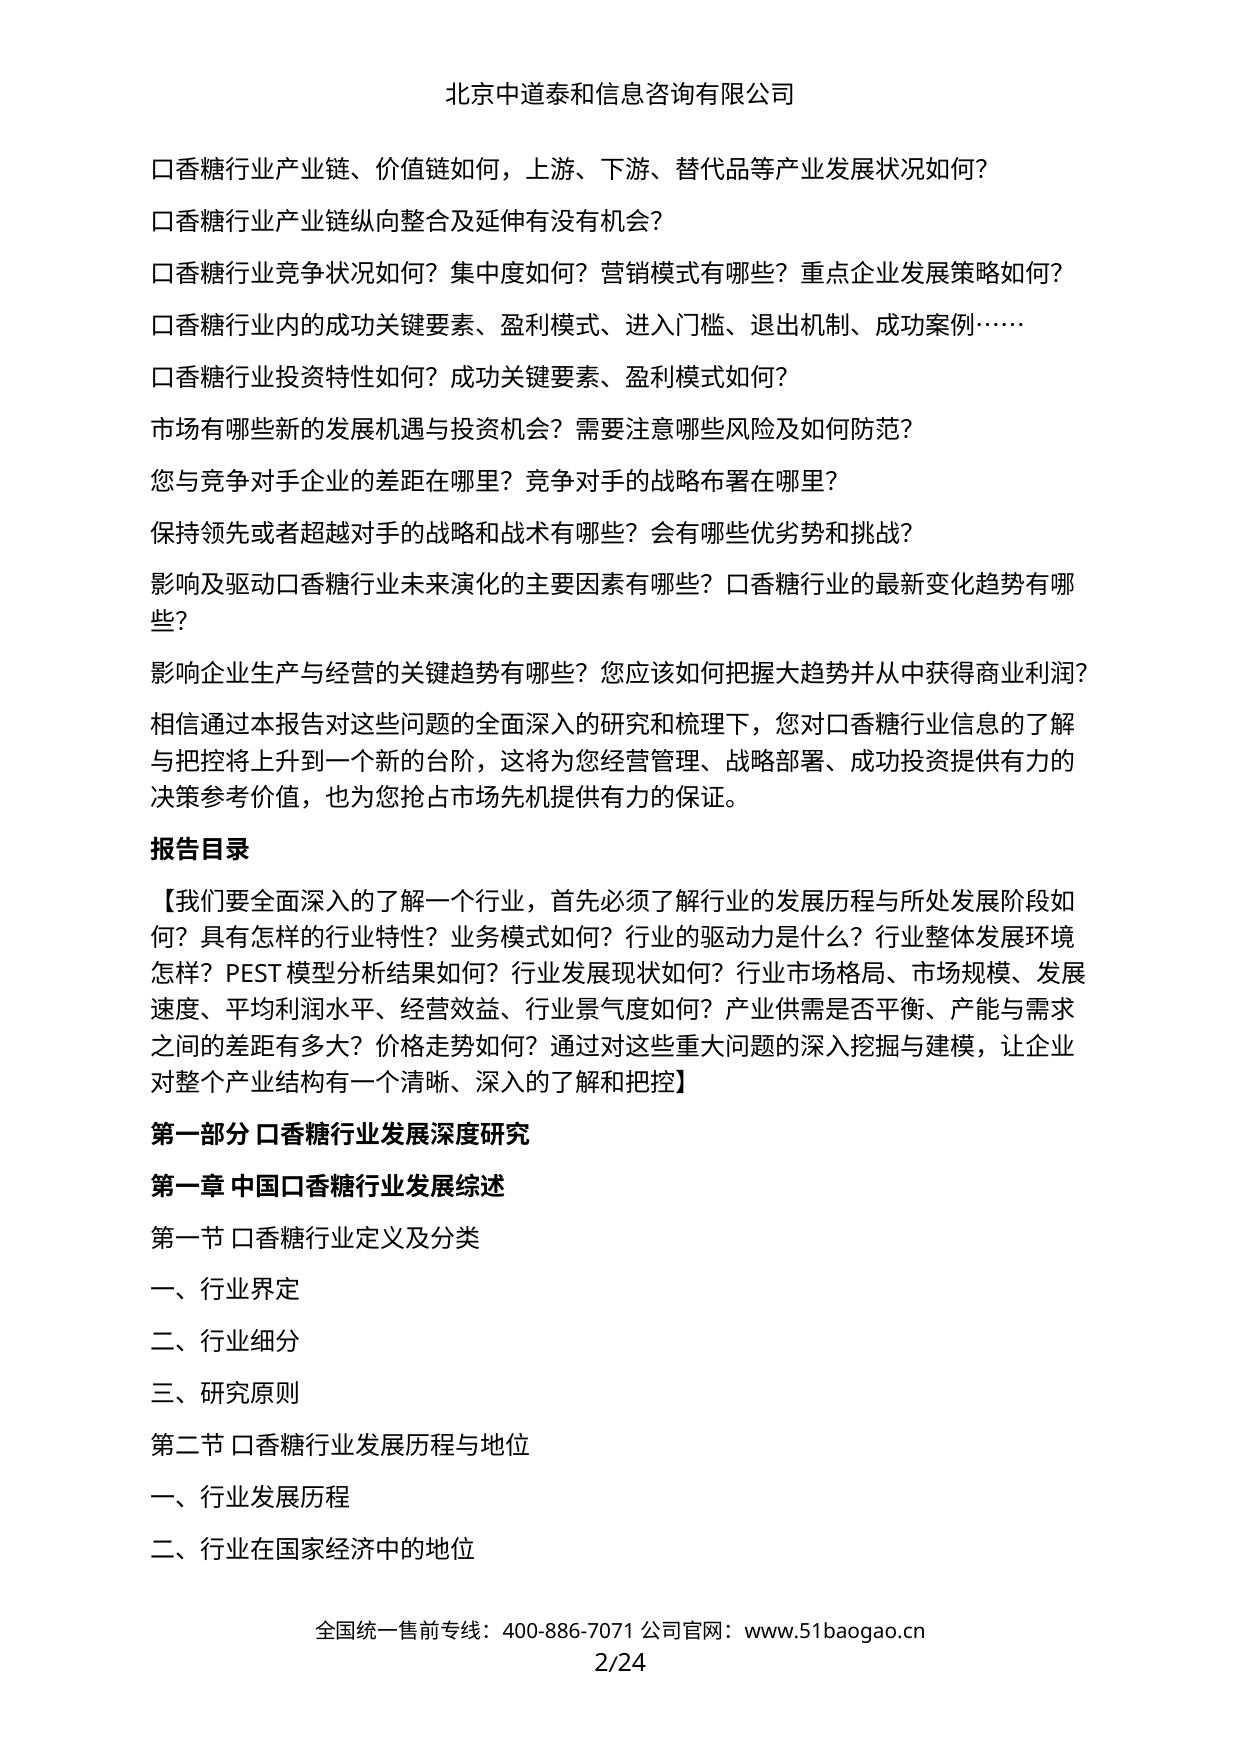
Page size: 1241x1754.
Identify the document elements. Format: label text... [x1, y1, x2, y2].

text 口香糖行业内的成功关键要素、盈利模式、进入门槛、退出机制、成功案例…… [150, 306, 1090, 342]
text 相信通过本报告对这些问题的全面深入的研究和梳理下，您对口香糖行业信息的了解与把控将上升到一个新的台阶，这将为您经营管理、战略部署、成功投资提供有力的决策参考价值，也为您抢占市场先机提供有力的保证。 [150, 705, 1090, 814]
text 市场有哪些新的发展机遇与投资机会？需要注意哪些风险及如何防范？ [150, 409, 1090, 446]
text 三、研究原则 [150, 1374, 1090, 1410]
text 影响企业生产与经营的关键趋势有哪些？您应该如何把握大趋势并从中获得商业利润？ [150, 653, 1090, 689]
text 口香糖行业产业链、价值链如何，上游、下游、替代品等产业发展状况如何？ [150, 150, 1090, 186]
text 第一部分 口香糖行业发展深度研究 [150, 1114, 1090, 1151]
text 报告目录 [150, 829, 1090, 866]
text 您与竞争对手企业的差距在哪里？竞争对手的战略布署在哪里？ [150, 461, 1090, 497]
text 一、行业界定 [150, 1270, 1090, 1306]
text 一、行业发展历程 [150, 1477, 1090, 1514]
text 口香糖行业产业链纵向整合及延伸有没有机会？ [150, 202, 1090, 238]
text 第一节 口香糖行业定义及分类 [150, 1218, 1090, 1254]
text 第二节 口香糖行业发展历程与地位 [150, 1426, 1090, 1462]
text 第一章 中国口香糖行业发展综述 [150, 1166, 1090, 1202]
text 保持领先或者超越对手的战略和战术有哪些？会有哪些优劣势和挑战？ [150, 513, 1090, 549]
text 二、行业细分 [150, 1322, 1090, 1358]
text 口香糖行业投资特性如何？成功关键要素、盈利模式如何？ [150, 357, 1090, 394]
text 【我们要全面深入的了解一个行业，首先必须了解行业的发展历程与所处发展阶段如何？具有怎样的行业特性？业务模式如何？行业的驱动力是什么？行业整体发展环境怎样？PEST模型分析结果如何？行业发展现状如何？行业市场格局、市场规模、发展速度、平均利润水平、经营效益、行业景气度如何？产业供需是否平衡、产能与需求之间的差距有多大？价格走势如何？通过对这些重大问题的深入挖掘与建模，让企业对整个产业结构有一个清晰、深入的了解和把控】 [150, 881, 1090, 1099]
text 口香糖行业竞争状况如何？集中度如何？营销模式有哪些？重点企业发展策略如何？ [150, 254, 1090, 290]
text 影响及驱动口香糖行业未来演化的主要因素有哪些？口香糖行业的最新变化趋势有哪些？ [150, 565, 1090, 637]
text 二、行业在国家经济中的地位 [150, 1529, 1090, 1566]
